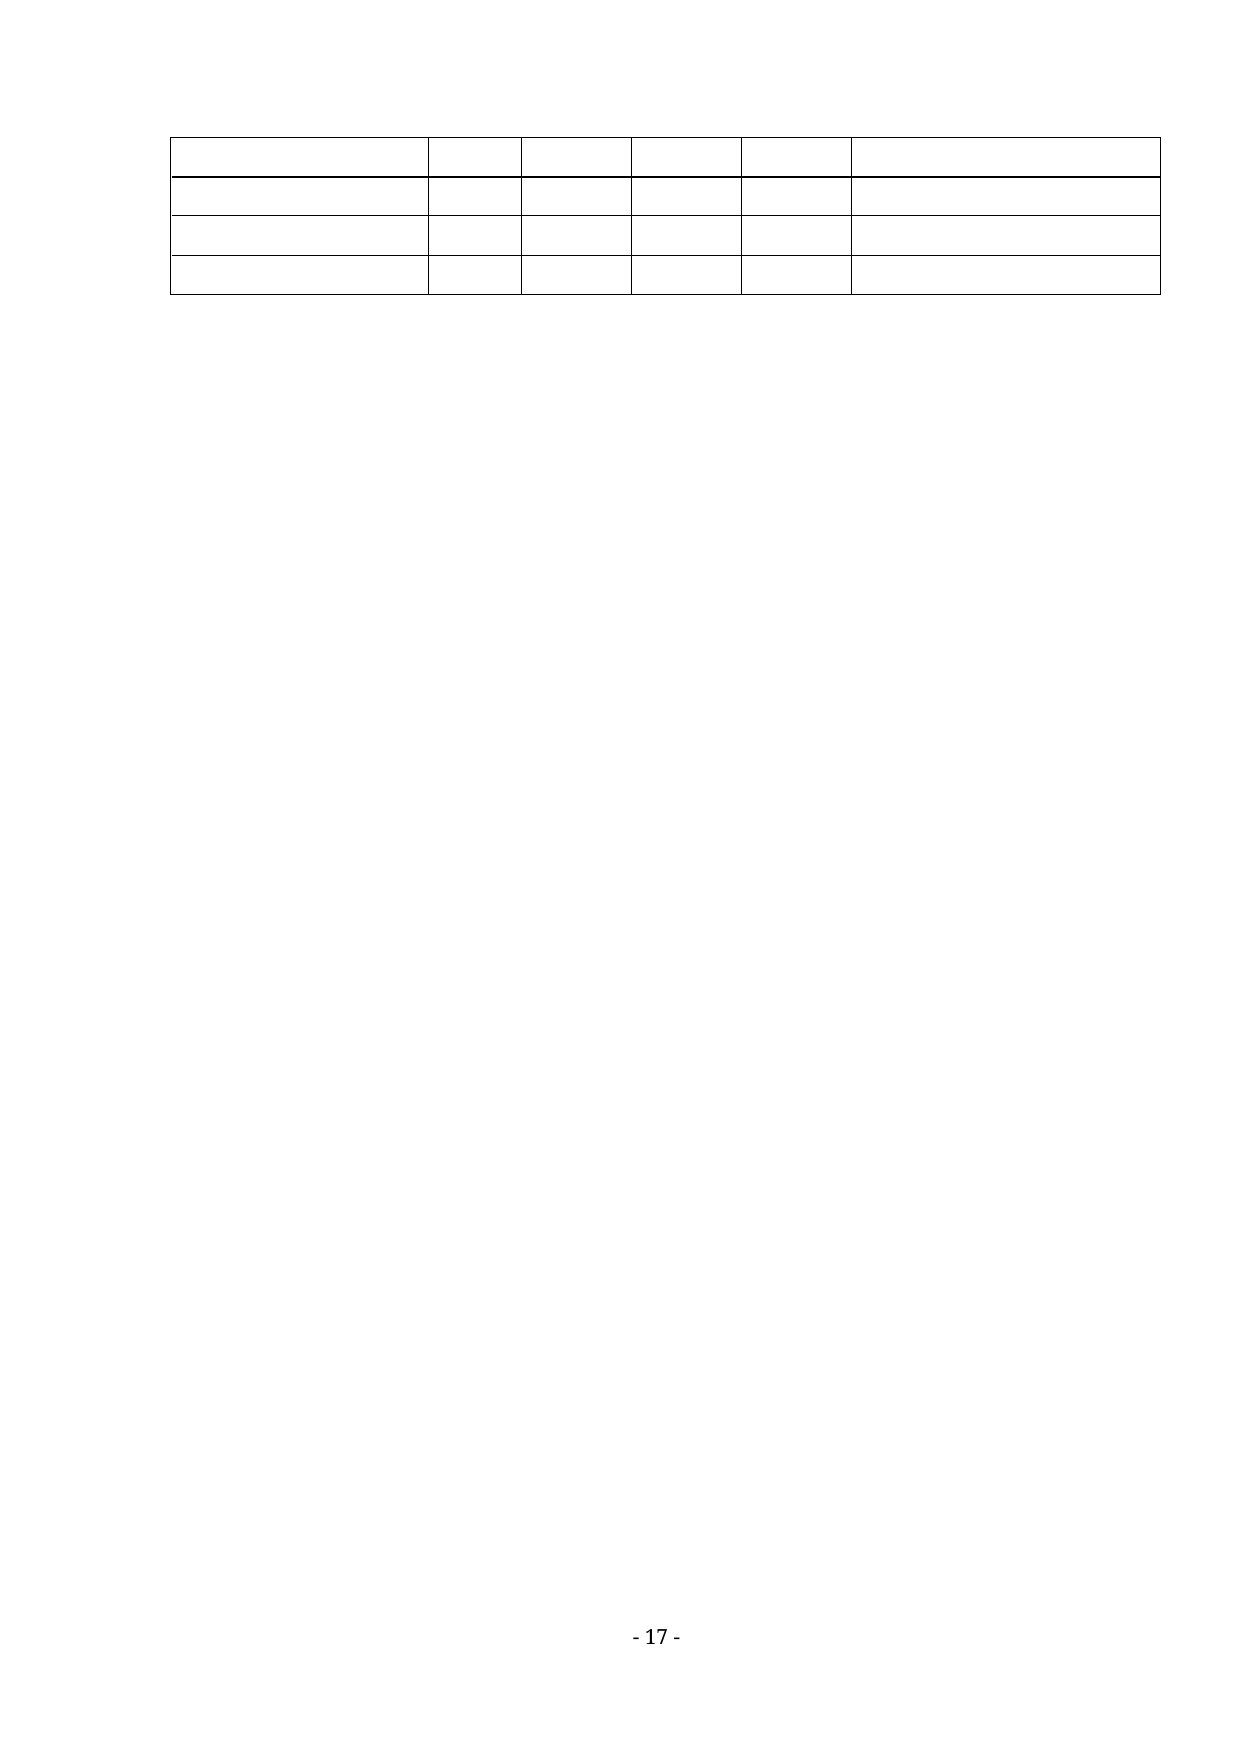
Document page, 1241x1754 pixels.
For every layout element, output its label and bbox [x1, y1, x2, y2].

table_cell [522, 178, 631, 215]
table_cell [429, 216, 521, 254]
table_cell [429, 256, 521, 293]
table_cell [632, 216, 741, 254]
table_cell [742, 178, 851, 215]
table_cell [522, 216, 631, 254]
table_cell [171, 256, 428, 293]
table_cell [632, 138, 741, 176]
table_cell [742, 216, 851, 254]
table_cell [632, 178, 741, 215]
table_cell [742, 138, 851, 176]
table_cell [429, 178, 521, 215]
table_cell [852, 138, 1160, 176]
table_cell [852, 216, 1160, 254]
table_cell [522, 256, 631, 293]
table_cell [852, 178, 1160, 215]
table_cell [171, 138, 428, 176]
table_cell [742, 256, 851, 293]
table_cell [429, 138, 521, 176]
table_cell [522, 138, 631, 176]
table_cell [171, 177, 428, 215]
table_cell [852, 256, 1160, 293]
table_cell [171, 216, 428, 254]
table_cell [632, 256, 741, 293]
